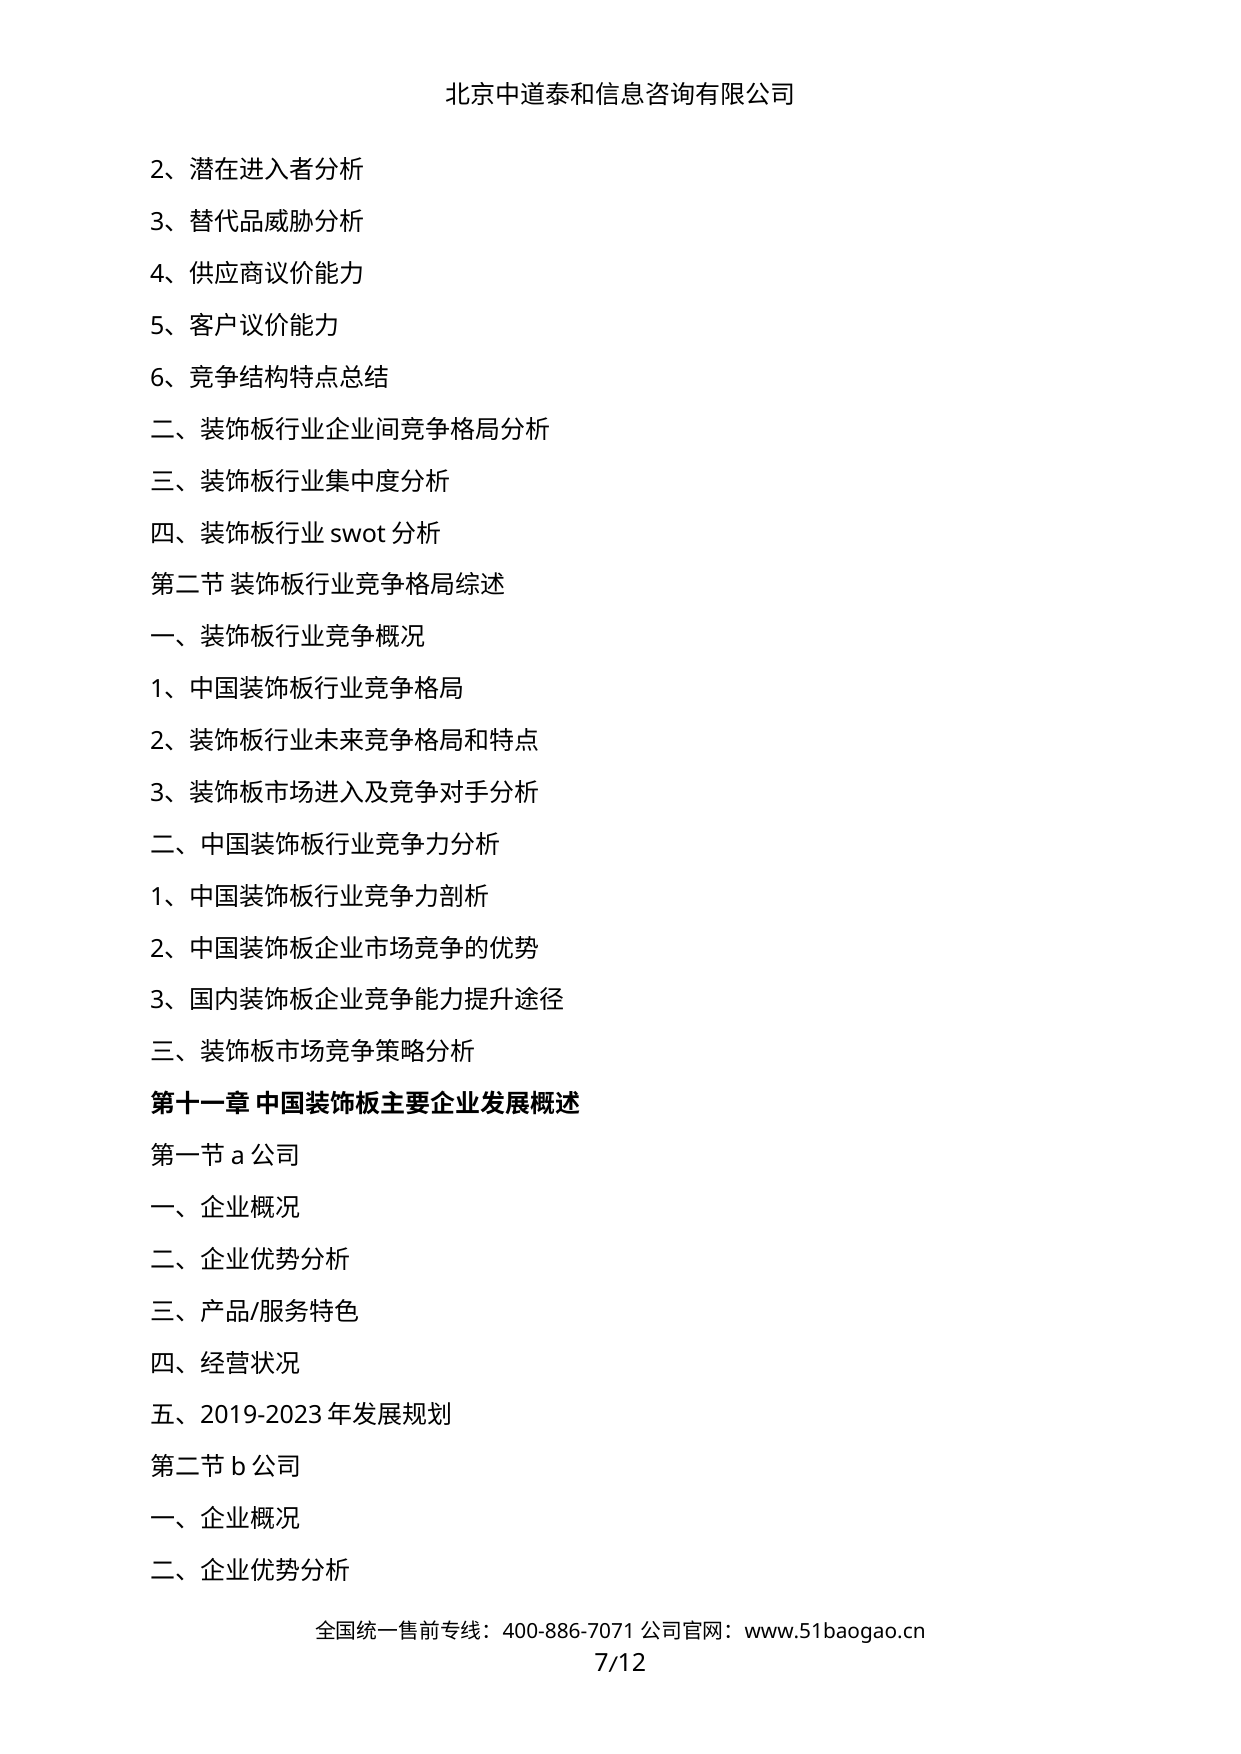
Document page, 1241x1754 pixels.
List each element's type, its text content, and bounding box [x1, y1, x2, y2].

text 一、企业概况 [150, 1187, 1090, 1224]
text 二、装饰板行业企业间竞争格局分析 [150, 409, 1090, 446]
text 第二节 b公司 [150, 1447, 1090, 1483]
text 1、中国装饰板行业竞争格局 [150, 669, 1090, 705]
text 5、客户议价能力 [150, 306, 1090, 342]
text 五、2019-2023年发展规划 [150, 1395, 1090, 1431]
text 1、中国装饰板行业竞争力剖析 [150, 876, 1090, 912]
text 6、竞争结构特点总结 [150, 357, 1090, 394]
text 二、企业优势分析 [150, 1239, 1090, 1276]
text 2、中国装饰板企业市场竞争的优势 [150, 928, 1090, 964]
text 三、产品/服务特色 [150, 1291, 1090, 1327]
text 第二节 装饰板行业竞争格局综述 [150, 565, 1090, 601]
text 第一节 a公司 [150, 1136, 1090, 1172]
text 二、企业优势分析 [150, 1551, 1090, 1587]
text 四、装饰板行业swot分析 [150, 513, 1090, 549]
text 一、装饰板行业竞争概况 [150, 617, 1090, 653]
text 四、经营状况 [150, 1343, 1090, 1379]
text 二、中国装饰板行业竞争力分析 [150, 824, 1090, 861]
text 3、国内装饰板企业竞争能力提升途径 [150, 980, 1090, 1016]
text 3、装饰板市场进入及竞争对手分析 [150, 772, 1090, 809]
text 4、供应商议价能力 [150, 254, 1090, 290]
text 2、装饰板行业未来竞争格局和特点 [150, 721, 1090, 757]
text 3、替代品威胁分析 [150, 202, 1090, 238]
text 三、装饰板行业集中度分析 [150, 461, 1090, 497]
text 三、装饰板市场竞争策略分析 [150, 1032, 1090, 1068]
text 一、企业概况 [150, 1499, 1090, 1535]
text 第十一章 中国装饰板主要企业发展概述 [150, 1084, 1090, 1120]
text 2、潜在进入者分析 [150, 150, 1090, 186]
